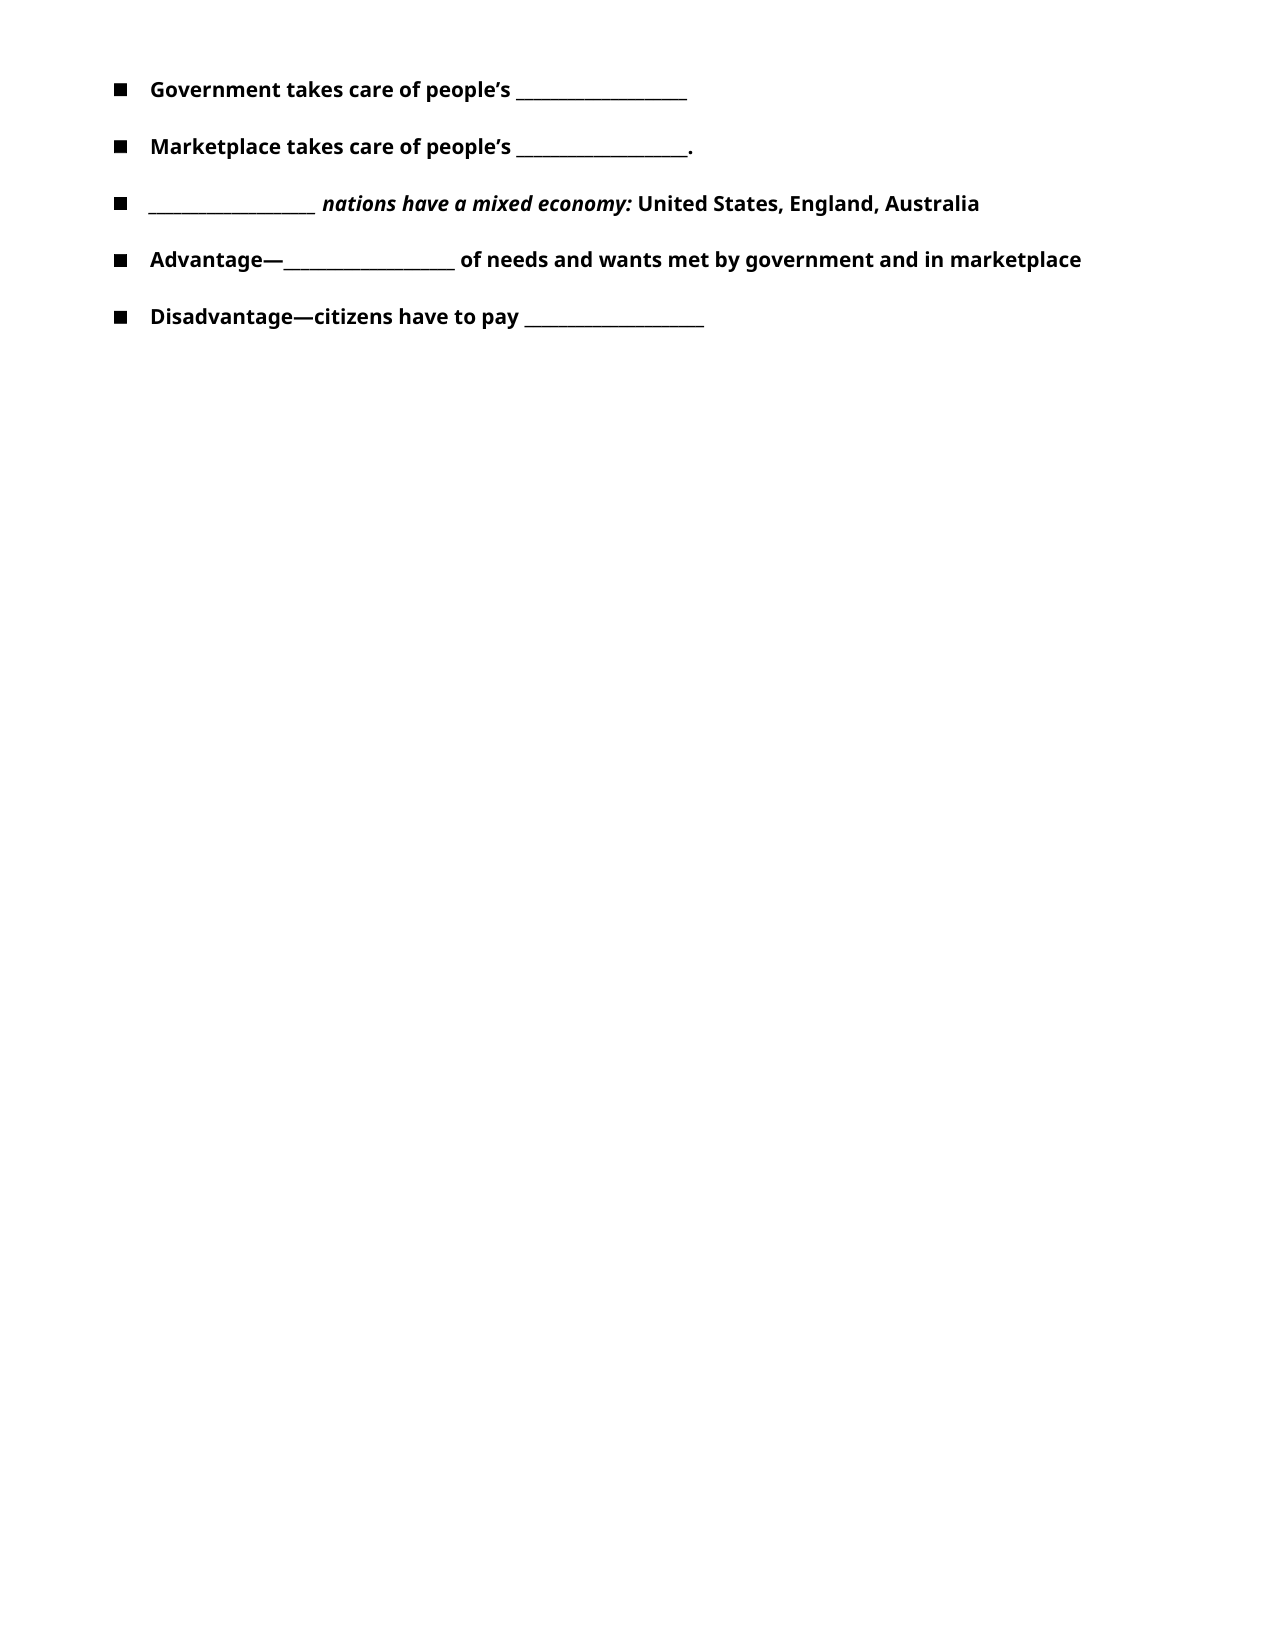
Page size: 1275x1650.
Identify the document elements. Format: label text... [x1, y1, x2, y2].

list ____________________ nations have a mixed economy: United States, England, Australia [112, 189, 1200, 217]
list Disadvantage—citizens have to pay _____________________ [112, 302, 1200, 331]
list Advantage—____________________ of needs and wants met by government and in marketplace [112, 246, 1200, 274]
list Government takes care of people’s ____________________ [112, 75, 1200, 103]
list Marketplace takes care of people’s ____________________. [112, 132, 1200, 160]
